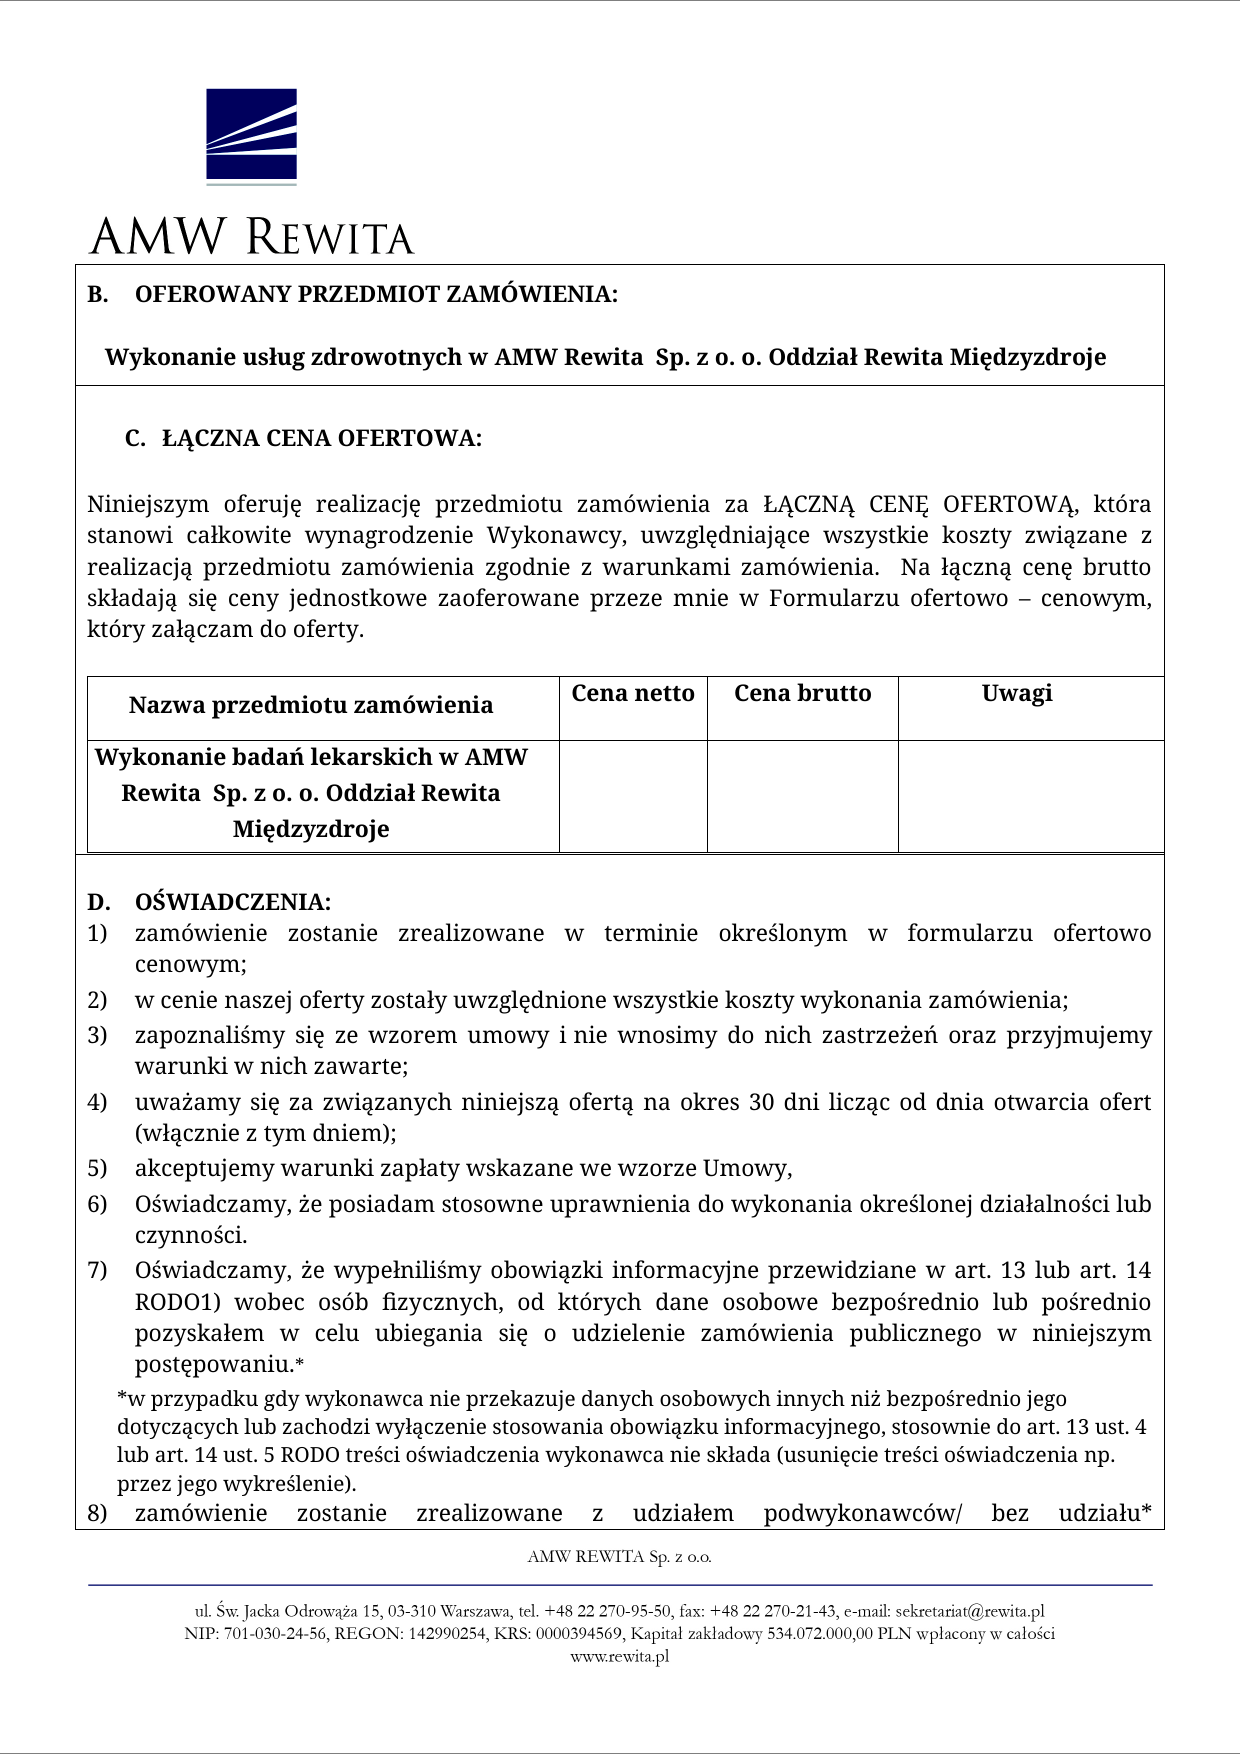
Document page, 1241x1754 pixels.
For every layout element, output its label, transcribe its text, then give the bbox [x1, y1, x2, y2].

picture [0, 0, 1240, 1754]
table_cell OFEROWANY PRZEDMIOT ZAMÓWIENIA: Wykonanie usług zdrowotnych w AMW Rewita Sp. z o. o. Oddział Rewita Międzyzdroje [76, 265, 1164, 385]
table_cell ŁĄCZNA CENA OFERTOWA: Niniejszym oferuję realizację przedmiotu zamówienia za ŁĄCZNĄ CENĘ OFERTOWĄ, która stanowi całkowite wynagrodzenie Wykonawcy, uwzględniające wszystkie koszty związane z realizacją przedmiotu zamówienia zgodnie z warunkami zamówienia. Na łączną cenę brutto składają się ceny jednostkowe zaoferowane przeze mnie w Formularzu ofertowo – cenowym, który załączam do oferty. [76, 386, 1164, 853]
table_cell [76, 855, 1164, 1529]
